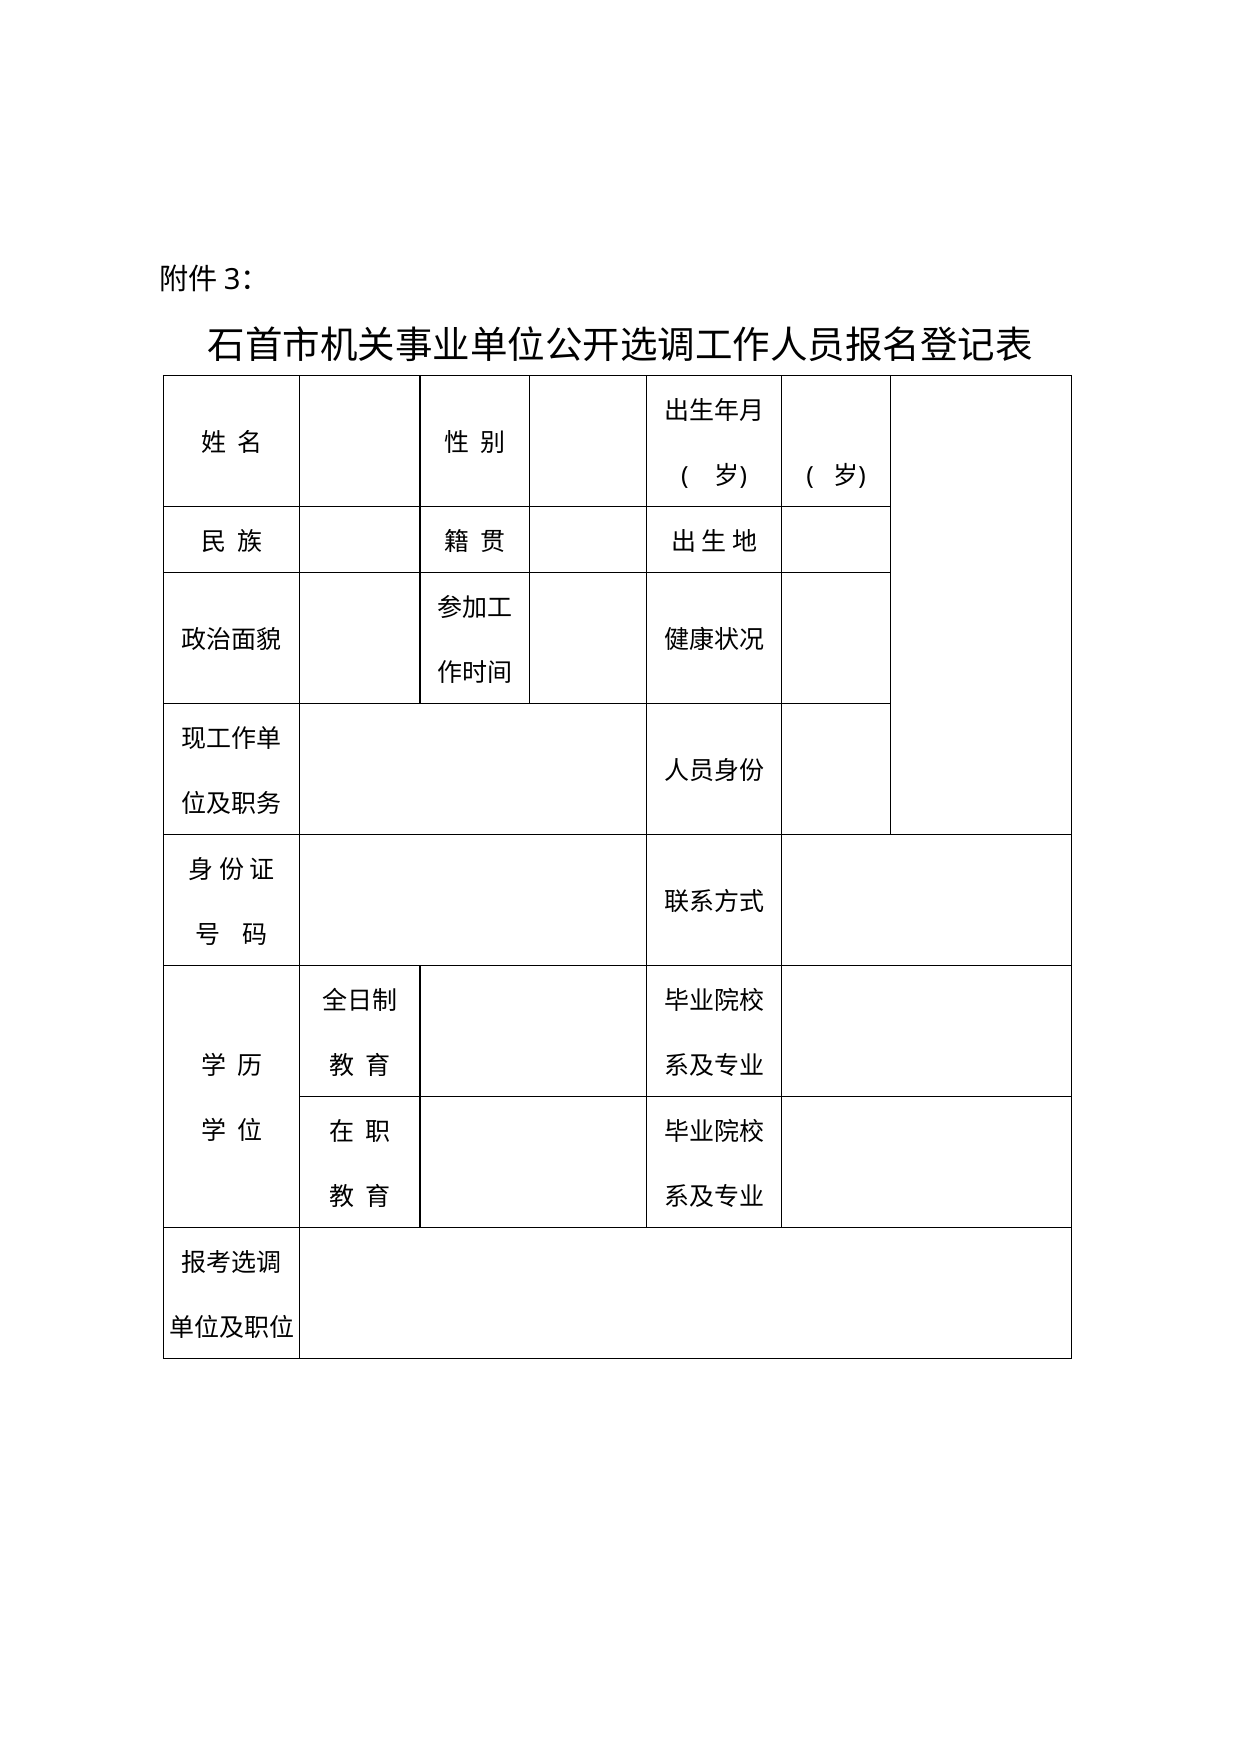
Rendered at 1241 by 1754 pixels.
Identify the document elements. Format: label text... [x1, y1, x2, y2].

table_header [891, 376, 1071, 834]
table_header 出生年月 ( 岁) [647, 376, 781, 506]
table_cell 毕业院校 系及专业 [647, 1097, 781, 1227]
table_cell 人员身份 [647, 704, 781, 834]
table_cell 参加工 作时间 [421, 573, 529, 703]
table_cell [530, 507, 646, 572]
table_cell 政治面貌 [164, 573, 299, 703]
table_cell [782, 573, 890, 703]
table_header ( 岁) [782, 376, 890, 506]
table_cell 毕业院校 系及专业 [647, 966, 781, 1096]
table_header 性 别 [421, 376, 529, 506]
table_cell [782, 835, 1071, 965]
table_cell [782, 704, 890, 834]
table_cell 出 生 地 [647, 507, 781, 572]
table_cell [782, 1097, 1071, 1227]
table_cell [421, 966, 646, 1096]
table_header [530, 376, 646, 506]
table_cell [782, 966, 1071, 1096]
table_cell 全日制 教 育 [300, 966, 419, 1096]
table_cell 籍 贯 [421, 507, 529, 572]
text 石首市机关事业单位公开选调工作人员报名登记表 [159, 310, 1081, 375]
table_cell [300, 704, 646, 834]
table_cell 报考选调 单位及职位 [164, 1228, 299, 1358]
table_cell 学 历 学 位 [164, 966, 299, 1227]
table_cell 民 族 [164, 507, 299, 572]
table_cell 联系方式 [647, 835, 781, 965]
table_header [300, 376, 419, 506]
table_cell 健康状况 [647, 573, 781, 703]
table_cell [300, 507, 419, 572]
table_cell [300, 573, 419, 703]
table_cell [300, 835, 646, 965]
table_cell 在 职 教 育 [300, 1097, 419, 1227]
table_cell 现工作单 位及职务 [164, 704, 299, 834]
text 附件3： [159, 245, 1081, 310]
table_cell [530, 573, 646, 703]
table_cell [421, 1097, 646, 1227]
table_cell 身 份 证 号 码 [164, 835, 299, 965]
table_cell [782, 507, 890, 572]
table_cell [300, 1228, 1071, 1358]
table_header 姓 名 [164, 376, 299, 506]
